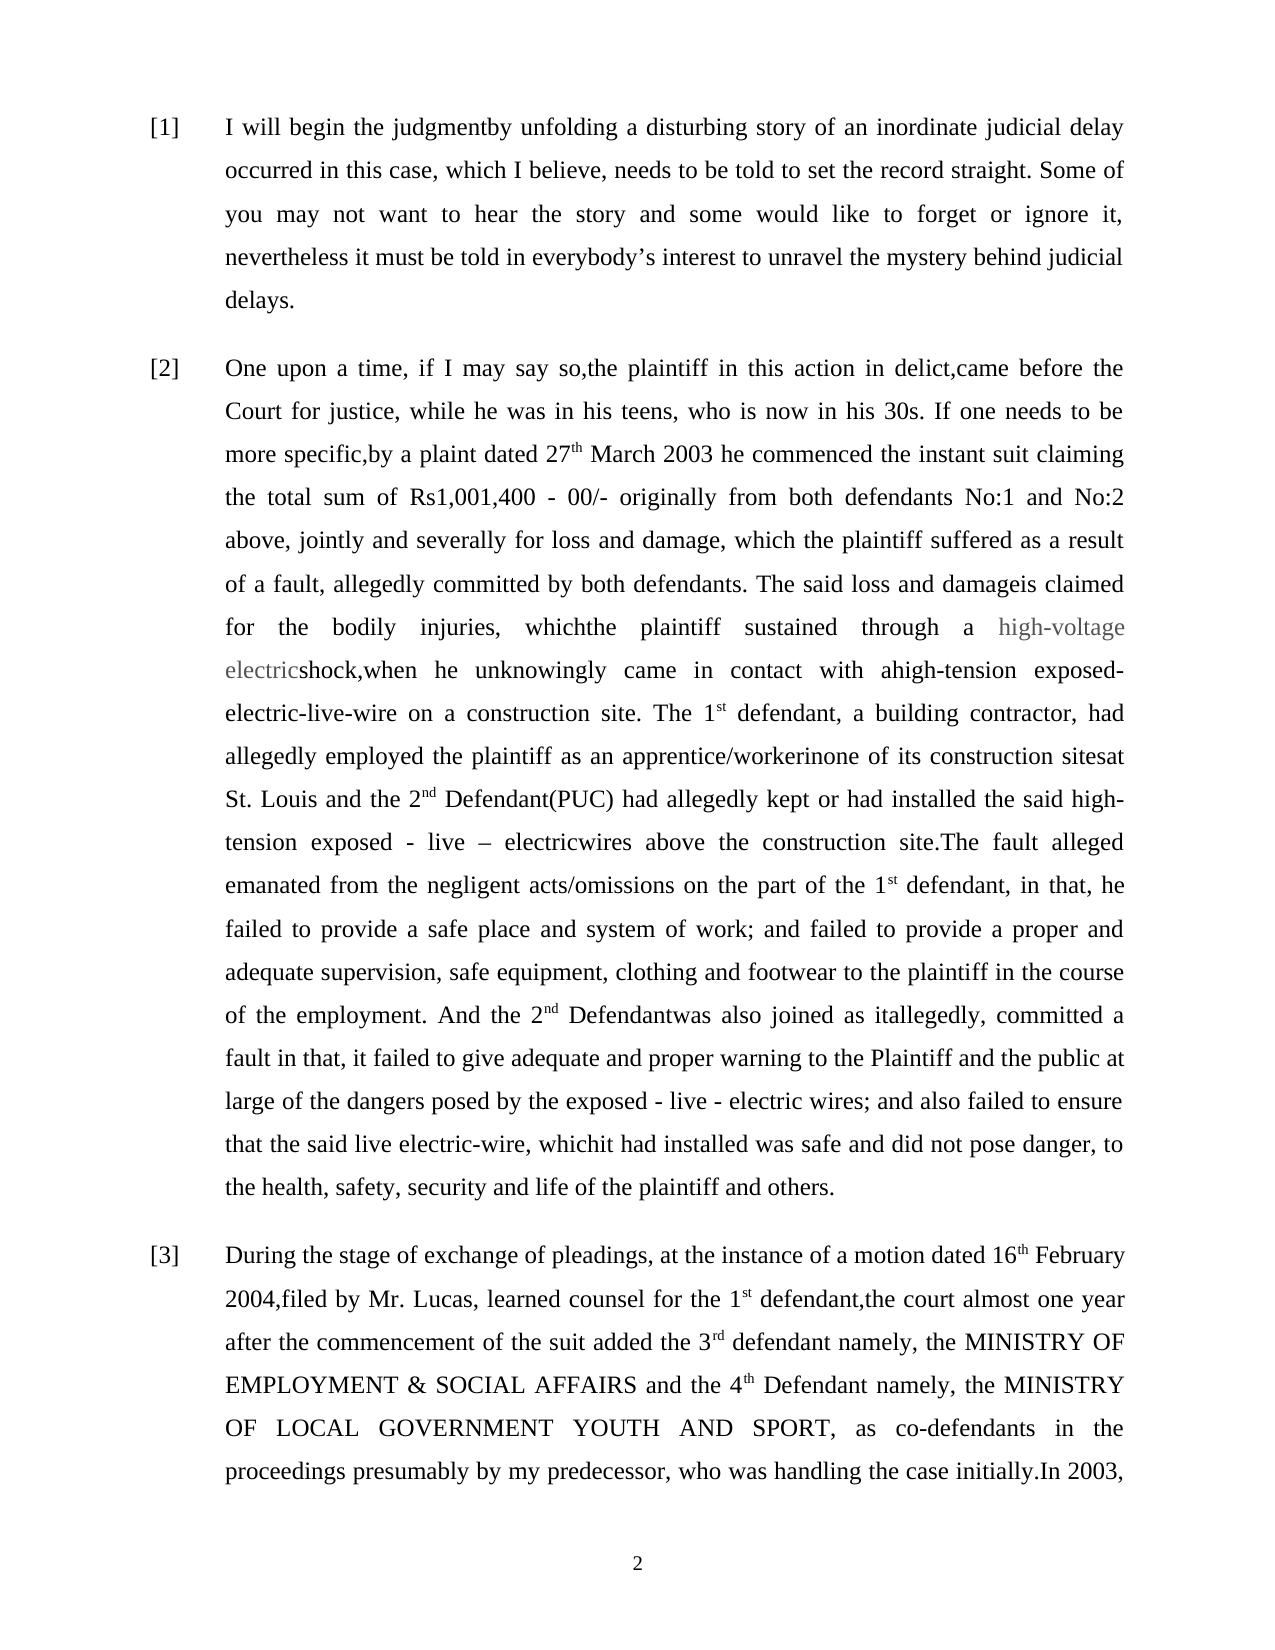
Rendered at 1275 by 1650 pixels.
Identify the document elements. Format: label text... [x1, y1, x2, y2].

text I will begin the judgmentby unfolding a disturbing story of an inordinate judicial delay occurred in this case, which I believe, needs to be told to set the record straight. Some of you may not want to hear the story and some would like to forget or ignore it, nevertheless it must be told in everybody’s interest to unravel the mystery behind judicial delays. [150, 112, 1125, 314]
text One upon a time, if I may say so,the plaintiff in this action in delict,came before the Court for justice, while he was in his teens, who is now in his 30s. If one needs to be more specific,by a plaint dated 27th March 2003 he commenced the instant suit claiming the total sum of Rs1,001,400 - 00/- originally from both defendants No:1 and No:2 above, jointly and severally for loss and damage, which the plaintiff suffered as a result of a fault, allegedly committed by both defendants. The said loss and damageis claimed for the bodily injuries, whichthe plaintiff sustained through a high-voltage electricshock,when he unknowingly came in contact with ahigh-tension exposed- electric-live-wire on a construction site. The 1st defendant, a building contractor, had allegedly employed the plaintiff as an apprentice/workerinone of its construction sitesat St. Louis and the 2nd Defendant(PUC) had allegedly kept or had installed the said high-tension exposed - live – electricwires above the construction site.The fault alleged emanated from the negligent acts/omissions on the part of the 1st defendant, in that, he failed to provide a safe place and system of work; and failed to provide a proper and adequate supervision, safe equipment, clothing and footwear to the plaintiff in the course of the employment. And the 2nd Defendantwas also joined as itallegedly, committed a fault in that, it failed to give adequate and proper warning to the Plaintiff and the public at large of the dangers posed by the exposed - live - electric wires; and also failed to ensure that the said live electric-wire, whichit had installed was safe and did not pose danger, to the health, safety, security and life of the plaintiff and others. [150, 353, 1125, 1201]
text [150, 1241, 1125, 1485]
